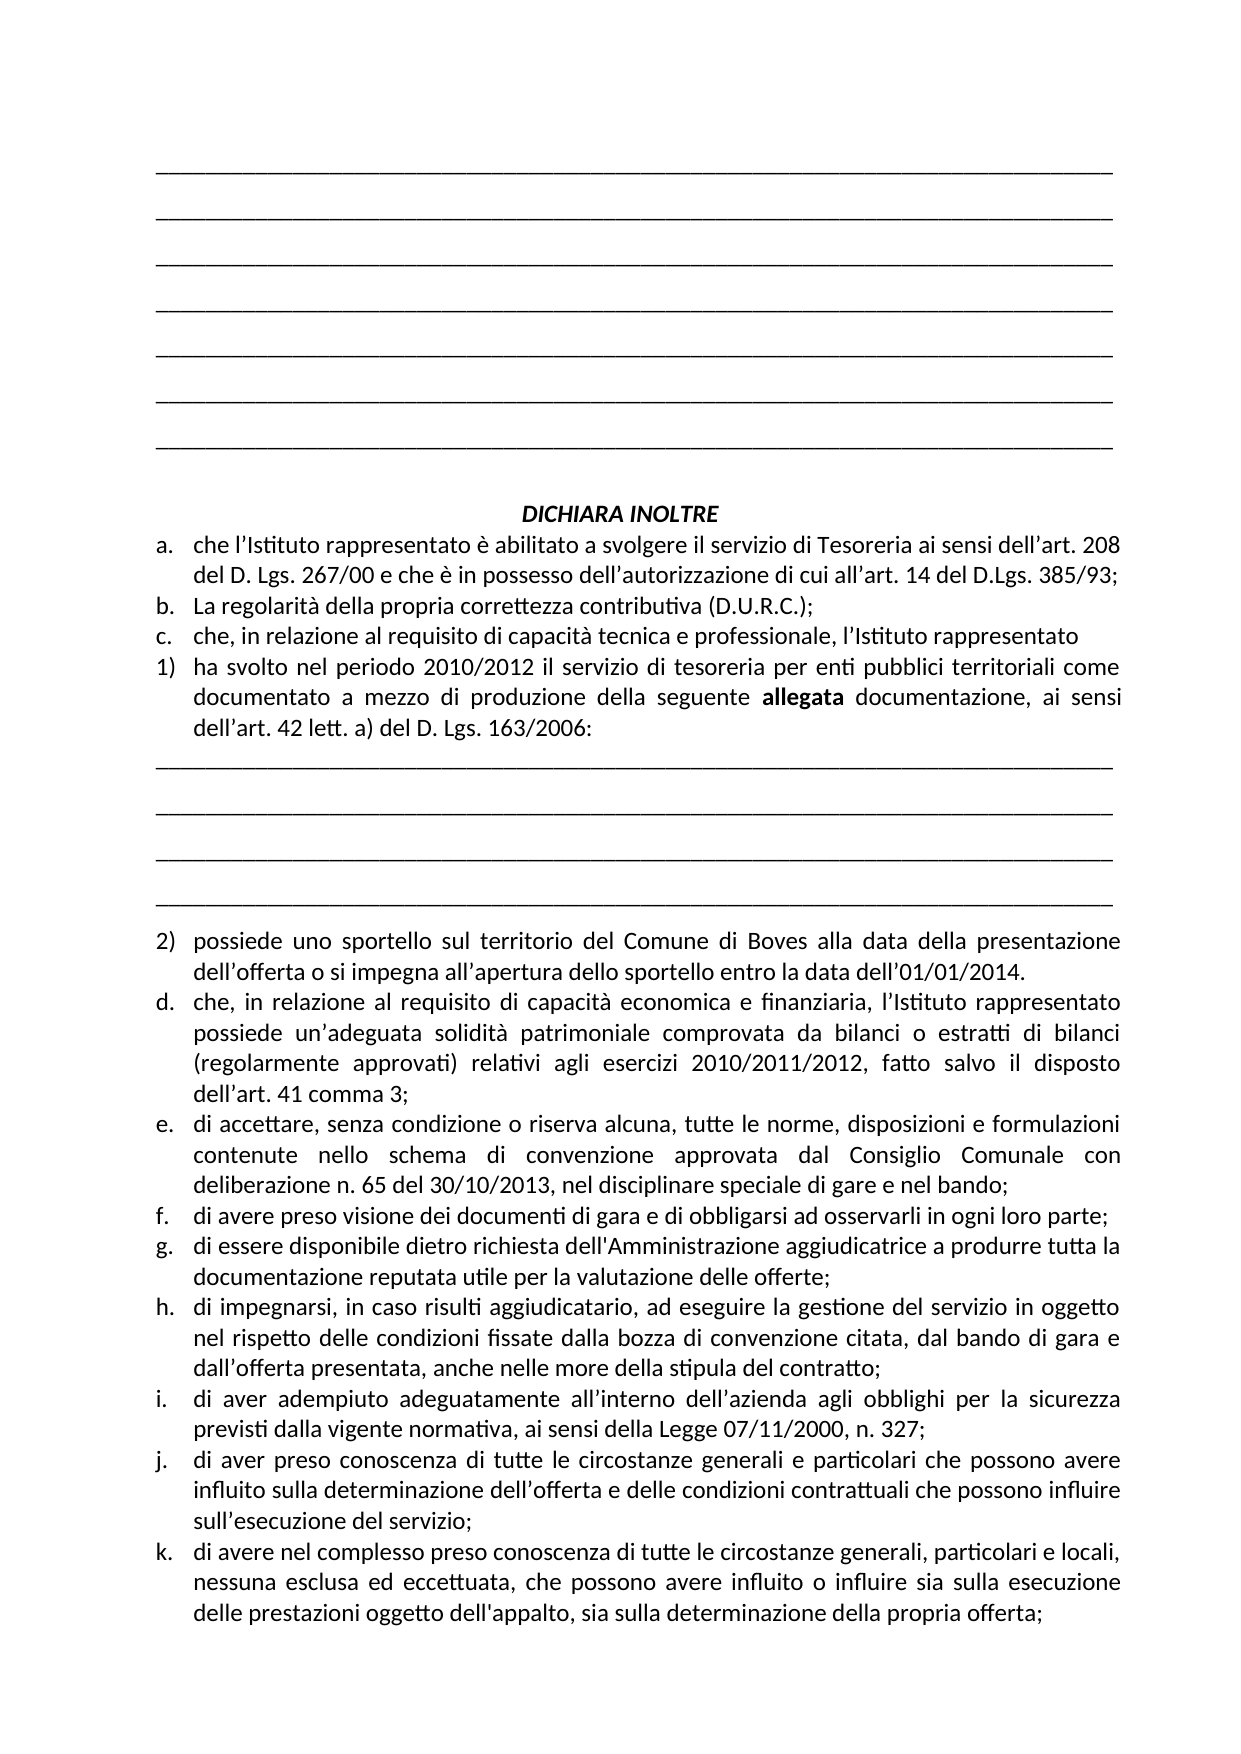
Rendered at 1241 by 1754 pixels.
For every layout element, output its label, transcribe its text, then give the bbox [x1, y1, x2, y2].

text _____________________________________________________________________________ [156, 422, 1122, 452]
list di aver preso conoscenza di tutte le circostanze generali e particolari che possono avere influito sulla determinazione dell’offerta e delle condizioni contrattuali che possono influire sull’esecuzione del servizio; [156, 1444, 1122, 1536]
list di avere nel complesso preso conoscenza di tutte le circostanze generali, particolari e locali, nessuna esclusa ed eccettuata, che possono avere influito o influire sia sulla esecuzione delle prestazioni oggetto dell'appalto, sia sulla determinazione della propria offerta; [156, 1536, 1122, 1627]
text DICHIARA INOLTRE [118, 498, 1122, 529]
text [156, 148, 1122, 178]
list di accettare, senza condizione o riserva alcuna, tutte le norme, disposizioni e formulazioni contenute nello schema di convenzione approvata dal Consiglio Comunale con deliberazione n. 65 del 30/10/2013, nel disciplinare speciale di gare e nel bando; [156, 1108, 1122, 1200]
text _____________________________________________________________________________ [156, 879, 1122, 910]
text _____________________________________________________________________________ [156, 834, 1122, 864]
text _____________________________________________________________________________ [156, 331, 1122, 361]
text _____________________________________________________________________________ [156, 742, 1122, 773]
list di impegnarsi, in caso risulti aggiudicatario, ad eseguire la gestione del servizio in oggetto nel rispetto delle condizioni fissate dalla bozza di convenzione citata, dal bando di gara e dall’offerta presentata, anche nelle more della stipula del contratto; [156, 1292, 1122, 1383]
text _____________________________________________________________________________ [156, 285, 1122, 315]
list di essere disponibile dietro richiesta dell'Amministrazione aggiudicatrice a produrre tutta la documentazione reputata utile per la valutazione delle offerte; [156, 1231, 1122, 1292]
list ha svolto nel periodo 2010/2012 il servizio di tesoreria per enti pubblici territoriali come documentato a mezzo di produzione della seguente allegata documentazione, ai sensi dell’art. 42 lett. a) del D. Lgs. 163/2006: [156, 651, 1122, 742]
list di aver adempiuto adeguatamente all’interno dell’azienda agli obblighi per la sicurezza previsti dalla vigente normativa, ai sensi della Legge 07/11/2000, n. 327; [156, 1383, 1122, 1444]
list La regolarità della propria correttezza contributiva (D.U.R.C.); [156, 590, 1122, 620]
list che, in relazione al requisito di capacità tecnica e professionale, l’Istituto rappresentato [156, 620, 1122, 651]
text _____________________________________________________________________________ [156, 239, 1122, 269]
list di avere preso visione dei documenti di gara e di obbligarsi ad osservarli in ogni loro parte; [156, 1200, 1122, 1231]
list che, in relazione al requisito di capacità economica e finanziaria, l’Istituto rappresentato possiede un’adeguata solidità patrimoniale comprovata da bilanci o estratti di bilanci (regolarmente approvati) relativi agli esercizi 2010/2011/2012, fatto salvo il disposto dell’art. 41 comma 3; [156, 986, 1122, 1108]
text _____________________________________________________________________________ [156, 376, 1122, 407]
list che l’Istituto rappresentato è abilitato a svolgere il servizio di Tesoreria ai sensi dell’art. 208 del D. Lgs. 267/00 e che è in possesso dell’autorizzazione di cui all’art. 14 del D.Lgs. 385/93; [156, 529, 1122, 590]
text _____________________________________________________________________________ [156, 788, 1122, 819]
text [156, 193, 1122, 224]
list possiede uno sportello sul territorio del Comune di Boves alla data della presentazione dell’offerta o si impegna all’apertura dello sportello entro la data dell’01/01/2014. [156, 925, 1122, 986]
